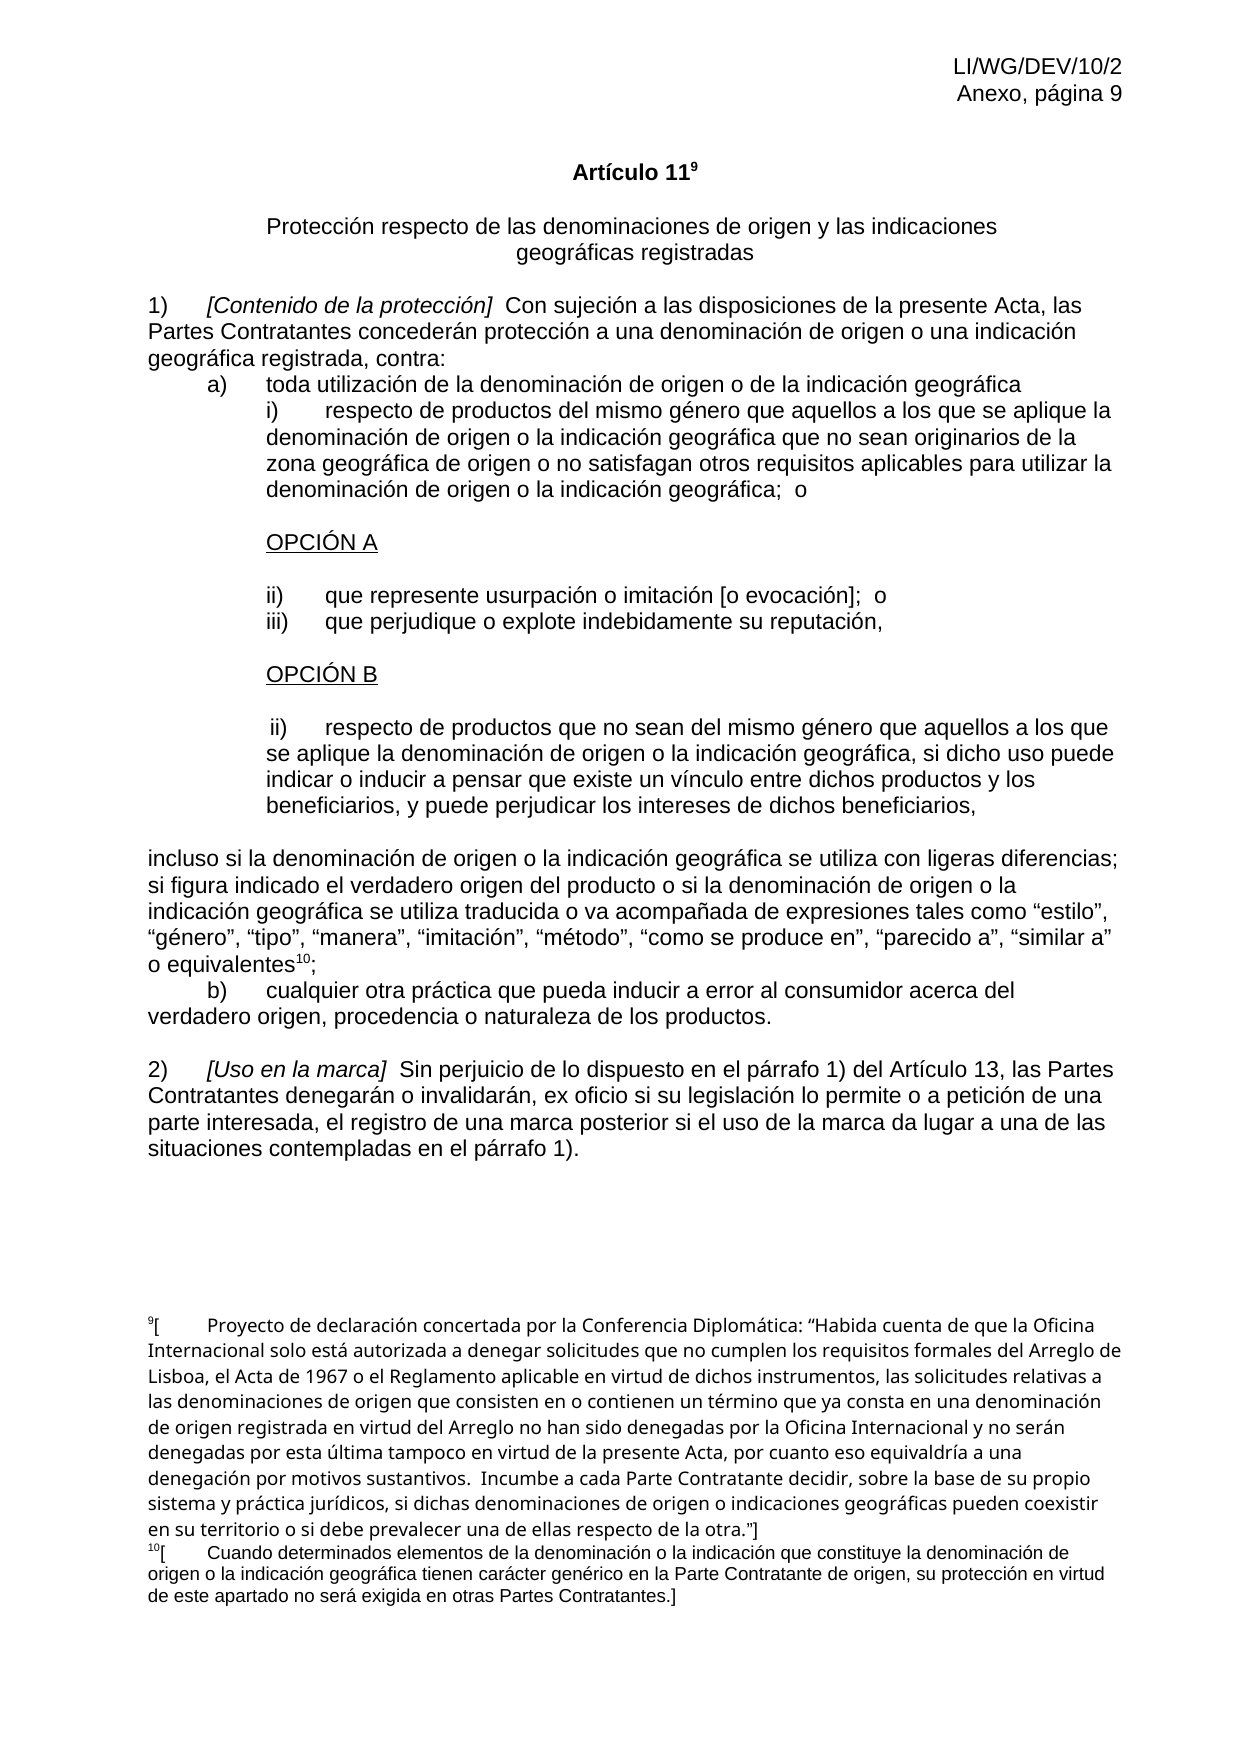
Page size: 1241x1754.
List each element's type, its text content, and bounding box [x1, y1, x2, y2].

text b) cualquier otra práctica que pueda inducir a error al consumidor acerca del verdadero origen, procedencia o naturaleza de los productos. [148, 977, 1122, 1030]
text Protección respecto de las denominaciones de origen y las indicaciones geográficas registradas [148, 213, 1122, 265]
text 2) [Uso en la marca] Sin perjuicio de lo dispuesto en el párrafo 1) del Artículo 13, las Partes Contratantes denegarán o invalidarán, ex oficio si su legislación lo permite o a petición de una parte interesada, el registro de una marca posterior si el uso de la marca da lugar a una de las situaciones contempladas en el párrafo 1). [148, 1056, 1122, 1161]
text OPCIÓN B [148, 661, 1122, 687]
text incluso si la denominación de origen o la indicación geográfica se utiliza con ligeras diferencias; si figura indicado el verdadero origen del producto o si la denominación de origen o la indicación geográfica se utiliza traducida o va acompañada de expresiones tales como “estilo”, “género”, “tipo”, “manera”, “imitación”, “método”, “como se produce en”, “parecido a”, “similar a” o equivalentes; [148, 845, 1122, 977]
text iii) que perjudique o explote indebidamente su reputación, [148, 608, 1122, 634]
text a) toda utilización de la denominación de origen o de la indicación geográfica [148, 371, 1122, 397]
text ii) que represente usurpación o imitación [o evocación]; o [148, 582, 1122, 608]
text ii) respecto de productos que no sean del mismo género que aquellos a los que se aplique la denominación de origen o la indicación geográfica, si dicho uso puede indicar o inducir a pensar que existe un vínculo entre dichos productos y los beneficiarios, y puede perjudicar los intereses de dichos beneficiarios, [266, 713, 1122, 819]
text 1) [Contenido de la protección] Con sujeción a las disposiciones de la presente Acta, las Partes Contratantes concederán protección a una denominación de origen o una indicación geográfica registrada, contra: [148, 292, 1122, 371]
text Artículo 11 [148, 158, 1122, 186]
text OPCIÓN A [148, 529, 1122, 555]
text i) respecto de productos del mismo género que aquellos a los que se aplique la denominación de origen o la indicación geográfica que no sean originarios de la zona geográfica de origen o no satisfagan otros requisitos aplicables para utilizar la denominación de origen o la indicación geográfica; o [266, 397, 1122, 503]
